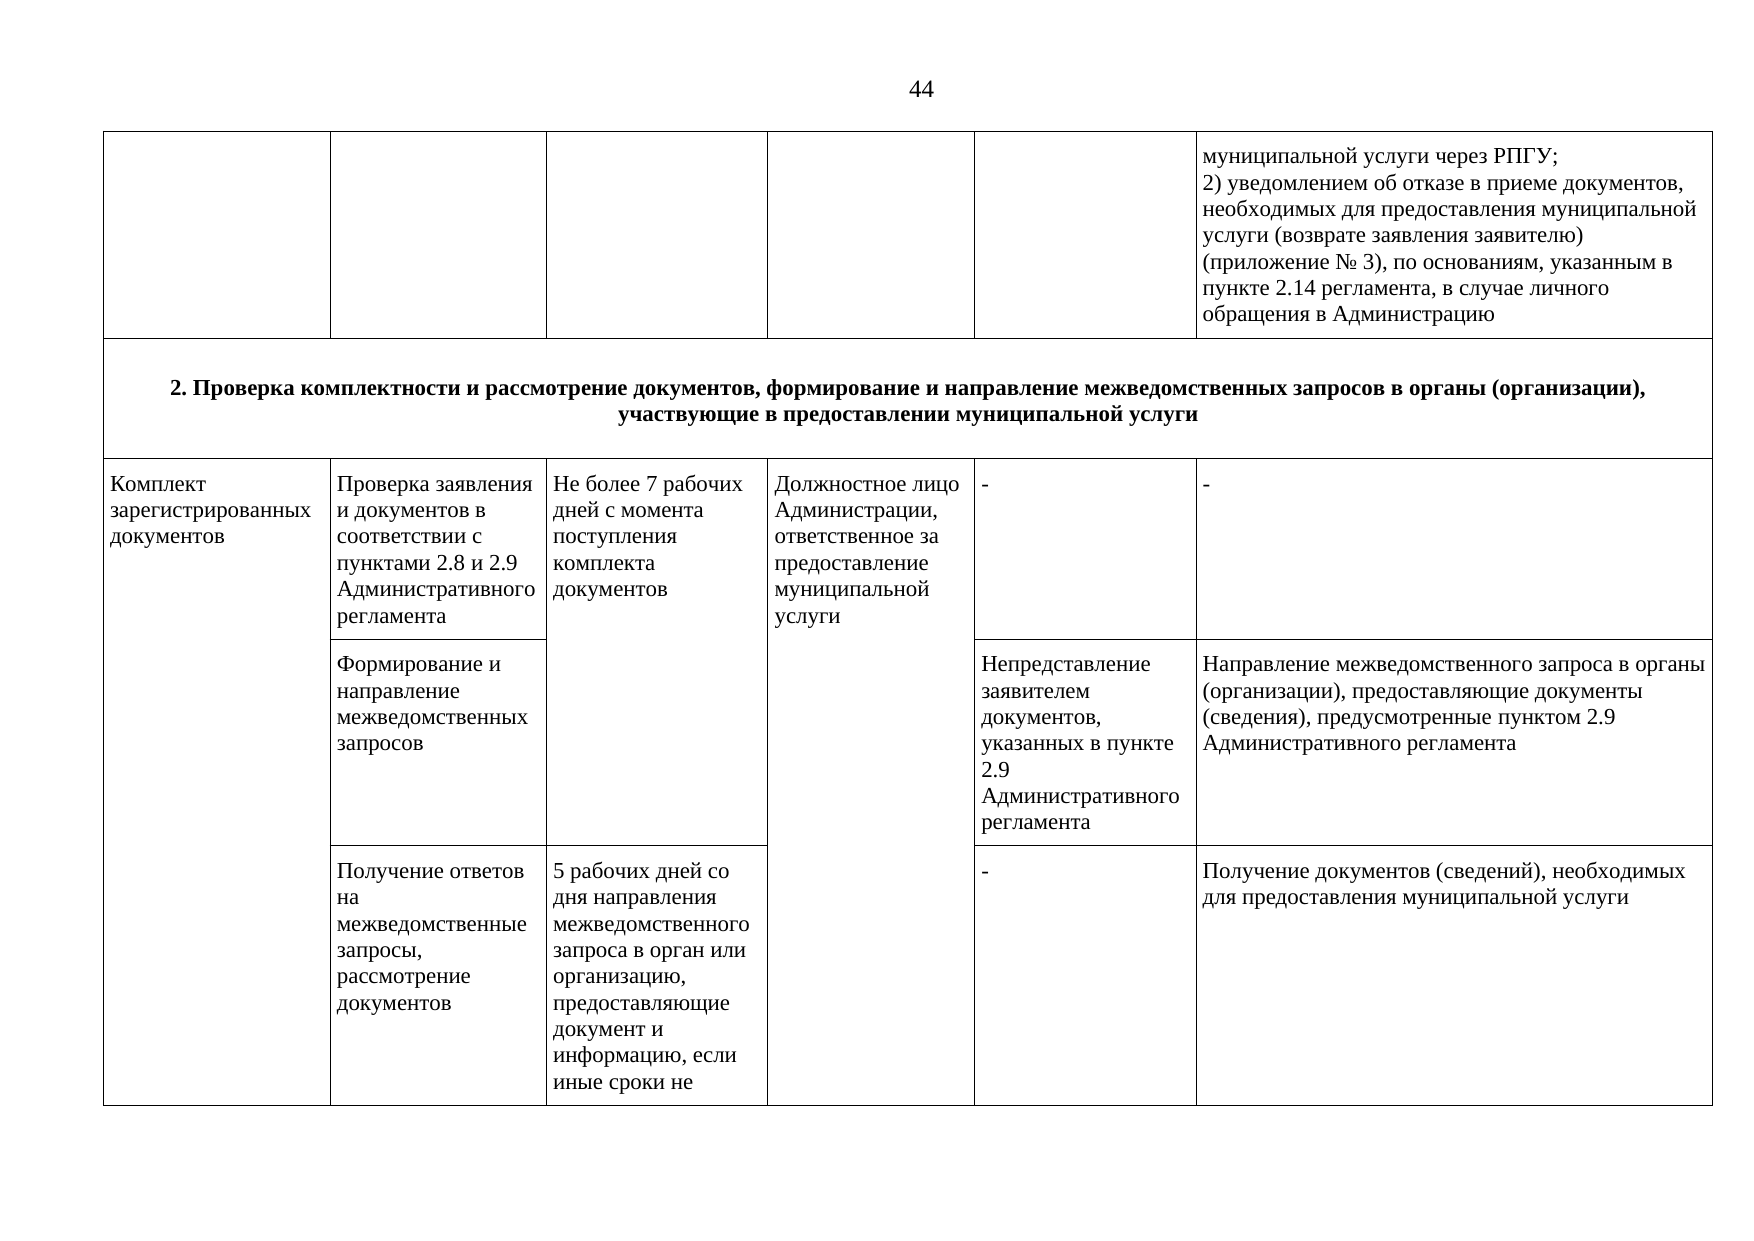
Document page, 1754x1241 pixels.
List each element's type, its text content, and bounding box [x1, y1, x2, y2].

table_cell - [975, 846, 1196, 1105]
table_cell Формирование и направление межведомственных запросов [331, 640, 546, 845]
table_cell Должностное лицо Администрации, ответственное за предоставление муниципальной услуги [768, 459, 974, 1105]
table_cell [1197, 846, 1712, 1105]
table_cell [331, 846, 546, 1105]
table_cell - [975, 459, 1196, 639]
table_cell Проверка заявления и документов в соответствии с пунктами 2.8 и 2.9 Административного регламента [331, 459, 546, 639]
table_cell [768, 132, 974, 337]
table_cell Непредставление заявителем документов, указанных в пункте 2.9 Административного регламента [975, 640, 1196, 845]
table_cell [331, 132, 546, 337]
table_cell Не более 7 рабочих дней с момента поступления комплекта документов [547, 459, 767, 845]
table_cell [975, 132, 1196, 337]
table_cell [547, 846, 767, 1105]
table_cell Комплект зарегистрированных документов [104, 459, 330, 1105]
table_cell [104, 132, 330, 337]
table_cell Направление межведомственного запроса в органы (организации), предоставляющие документы (сведения), предусмотренные пунктом 2.9 Административного регламента [1197, 640, 1712, 845]
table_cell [547, 132, 767, 337]
table_cell 2. Проверка комплектности и рассмотрение документов, формирование и направление межведомственных запросов в органы (организации), участвующие в предоставлении муниципальной услуги [104, 339, 1712, 458]
table_cell - [1197, 459, 1712, 639]
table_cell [1197, 132, 1712, 337]
